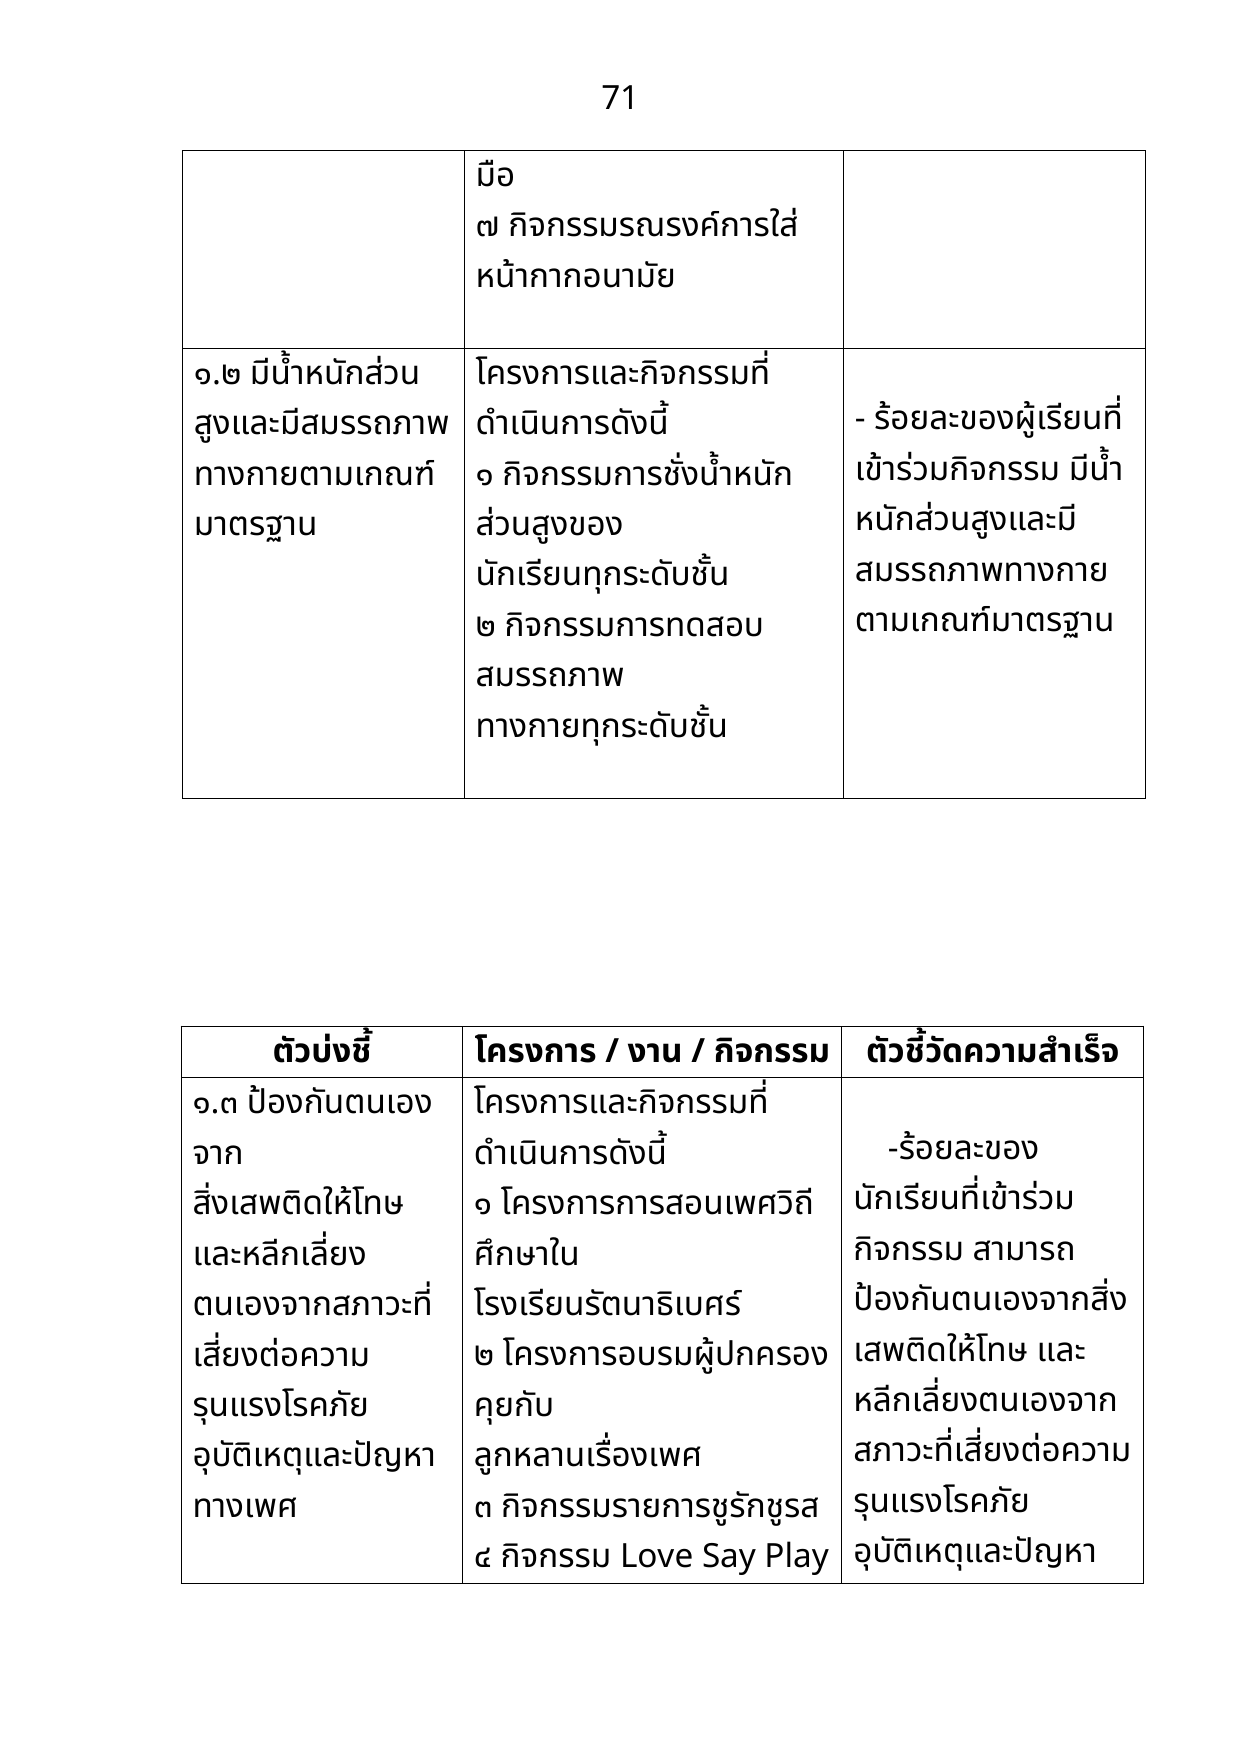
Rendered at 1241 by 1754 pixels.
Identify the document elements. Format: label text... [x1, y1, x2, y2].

table_header ตัวชี้วัดความสำเร็จ [842, 1027, 1143, 1077]
table_cell ๑.๒ มีน้ำหนักส่วนสูงและมีสมรรถภาพทางกายตามเกณฑ์มาตรฐาน [183, 349, 464, 797]
table_cell โครงการและกิจกรรมที่ดำเนินการดังนี้ ๑ กิจกรรมการชั่งน้ำหนักส่วนสูงของ นักเรียนทุกระดับชั้น ๒ กิจกรรมการทดสอบสมรรถภาพ ทางกายทุกระดับชั้น [465, 349, 843, 797]
table_cell - ร้อยละของผู้เรียนที่เข้าร่วมกิจกรรม มีน้ำหนักส่วนสูงและมีสมรรถภาพทางกายตามเกณฑ์มาตรฐาน [844, 349, 1145, 797]
table_header โครงการ / งาน / กิจกรรม [463, 1027, 841, 1077]
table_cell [183, 151, 464, 348]
table_header ตัวบ่งชี้ [182, 1027, 462, 1077]
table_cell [463, 1078, 841, 1583]
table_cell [465, 151, 843, 348]
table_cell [842, 1078, 1143, 1583]
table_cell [182, 1078, 462, 1583]
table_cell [844, 151, 1145, 348]
